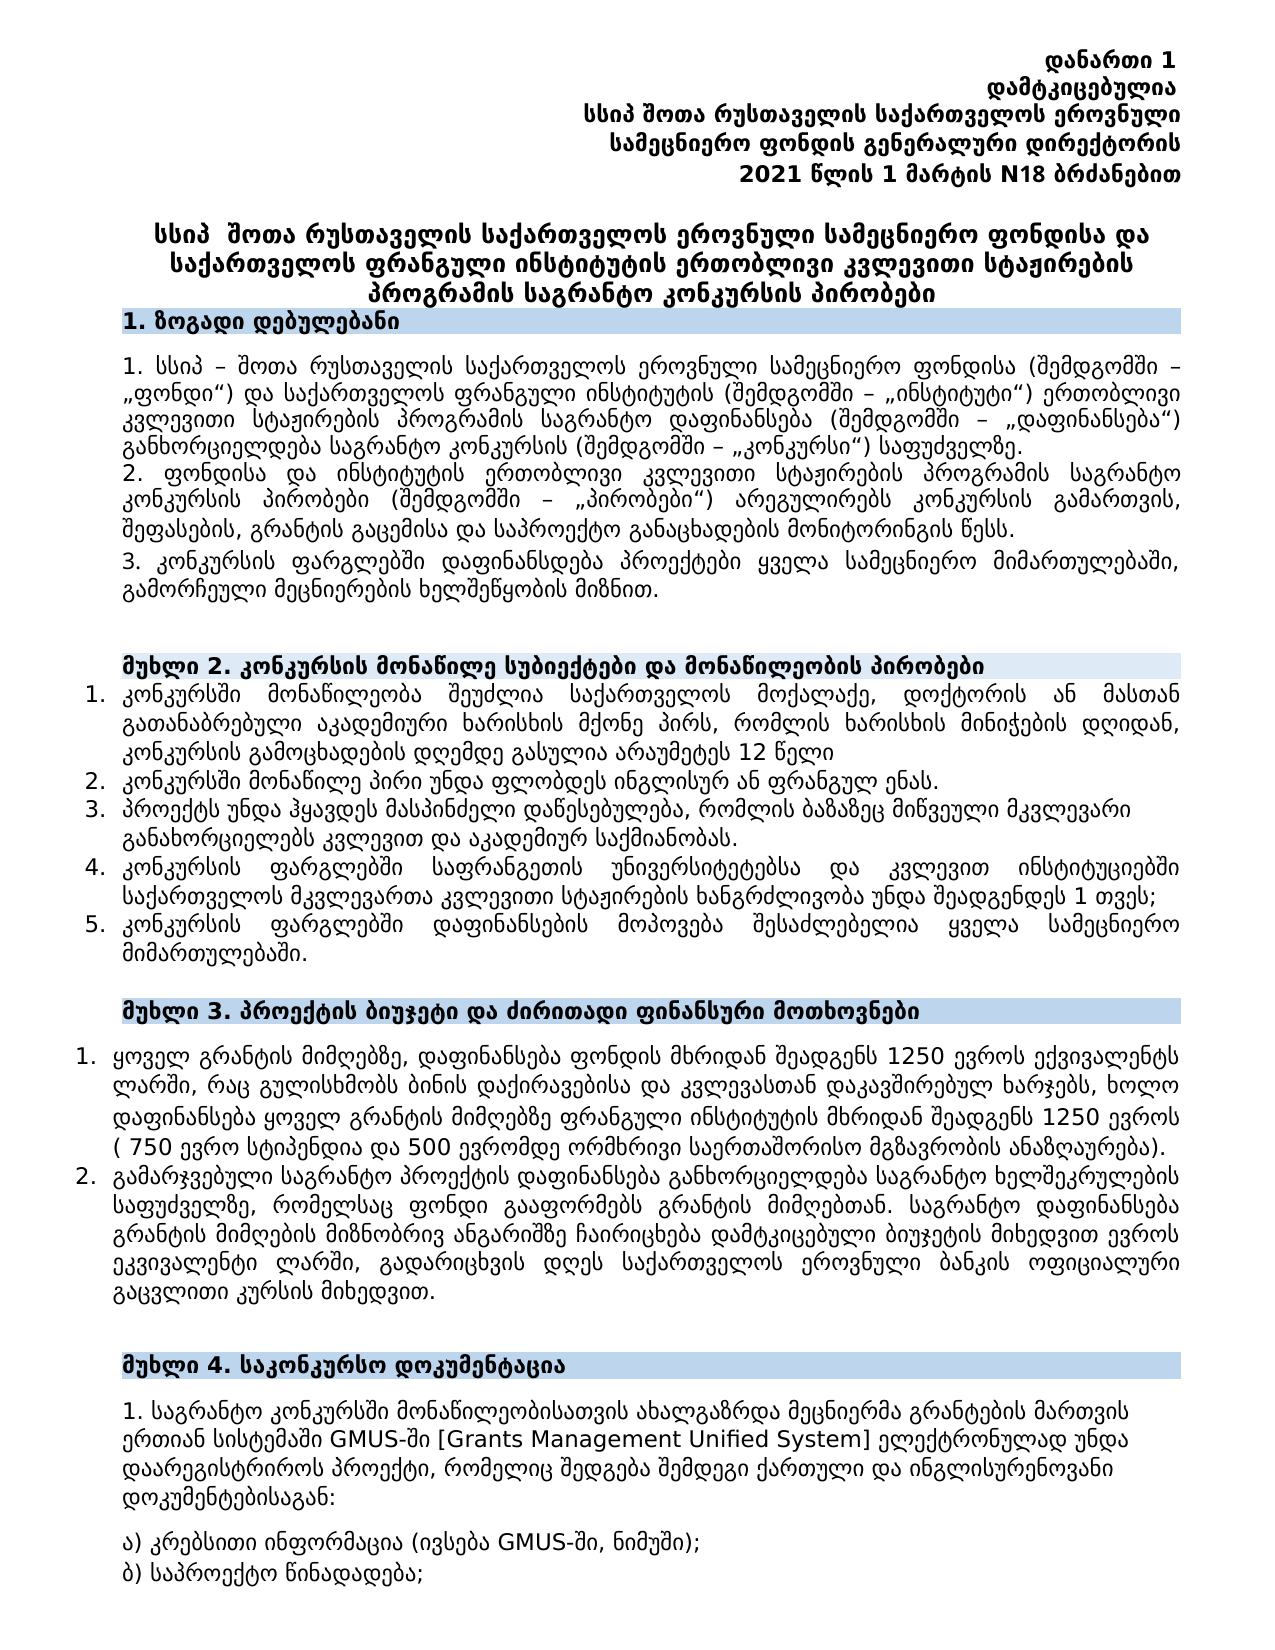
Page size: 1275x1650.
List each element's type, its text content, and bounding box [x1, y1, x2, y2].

list კონკურსის ფარგლებში დაფინანსების მოპოვება შესაძლებელია ყველა სამეცნიერო მიმართულებაში. [84, 912, 1181, 967]
text მუხლი 3. პროექტის ბიუჯეტი და ძირითადი ფინანსური მოთხოვნები [122, 998, 1181, 1024]
text 1. სსიპ – შოთა რუსთაველის საქართველოს ეროვნული სამეცნიერო ფონდისა (შემდგომში – „ფონდი“) და საქართველოს ფრანგული ინსტიტუტის (შემდგომში – „ინსტიტუტი“) ერთობლივი კვლევითი სტაჟირების პროგრამის საგრანტო დაფინანსება (შემდგომში – „დაფინანსება“) განხორციელდება საგრანტო კონკურსის (შემდგომში – „კონკურსი“) საფუძველზე. [122, 353, 1181, 460]
text ბ) საპროექტო წინადადება; [122, 1560, 1181, 1587]
text მუხლი 4. საკონკურსო დოკუმენტაცია [122, 1352, 1181, 1379]
list პროექტს უნდა ჰყავდეს მასპინძელი დაწესებულება, რომლის ბაზაზეც მიწვეული მკვლევარი [84, 797, 1181, 823]
text 3. კონკურსის ფარგლებში დაფინანსდება პროექტები ყველა სამეცნიერო მიმართულებაში, გამორჩეული მეცნიერების ხელშეწყობის მიზნით. [122, 544, 1181, 602]
list კონკურსში მონაწილე პირი უნდა ფლობდეს ინგლისურ ან ფრანგულ ენას. [84, 768, 1181, 794]
text მუხლი 2. კონკურსის მონაწილე სუბიექტები და მონაწილეობის პირობები [122, 653, 1181, 679]
text დანართი 1 დამტკიცებულია [898, 47, 1176, 101]
list კონკურსის ფარგლებში საფრანგეთის უნივერსიტეტებსა და კვლევით ინსტიტუციებში საქართველოს მკვლევართა კვლევითი სტაჟირების ხანგრძლივობა უნდა შეადგენდეს 1 თვეს; [84, 854, 1181, 909]
list კონკურსში მონაწილეობა შეუძლია საქართველოს მოქალაქე, დოქტორის ან მასთან გათანაბრებული აკადემიური ხარისხის მქონე პირს, რომლის ხარისხის მინიჭების დღიდან, კონკურსის გამოცხადების დღემდე გასულია არაუმეტეს 12 წელი [84, 682, 1181, 766]
text სსიპ შოთა რუსთაველის საქართველოს ეროვნული [122, 102, 1181, 128]
list განახორციელებს კვლევით და აკადემიურ საქმიანობას. [122, 825, 1181, 852]
text სამეცნიერო ფონდის გენერალური დირექტორის [122, 130, 1181, 157]
text სსიპ შოთა რუსთაველის საქართველოს ეროვნული სამეცნიერო ფონდისა და საქართველოს ფრანგული ინსტიტუტის ერთობლივი კვლევითი სტაჟირების პროგრამის საგრანტო კონკურსის პირობები [122, 220, 1181, 308]
text 1. ზოგადი დებულებანი [122, 308, 1181, 334]
list ყოველ გრანტის მიმღებზე, დაფინანსება ფონდის მხრიდან შეადგენს 1250 ევროს ექვივალენტს ლარში, რაც გულისხმობს ბინის დაქირავებისა და კვლევასთან დაკავშირებულ ხარჯებს, ხოლო დაფინანსება ყოველ გრანტის მიმღებზე ფრანგული ინსტიტუტის მხრიდან შეადგენს 1250 ევროს ( 750 ევრო სტიპენდია და 500 ევრომდე ორმხრივი საერთაშორისო მგზავრობის ანაზღაურება). [75, 1043, 1181, 1161]
list გამარჯვებული საგრანტო პროექტის დაფინანსება განხორციელდება საგრანტო ხელშეკრულების საფუძველზე, რომელსაც ფონდი გააფორმებს გრანტის მიმღებთან. საგრანტო დაფინანსება გრანტის მიმღების მიზნობრივ ანგარიშზე ჩაირიცხება დამტკიცებული ბიუჯეტის მიხედვით ევროს ეკვივალენტი ლარში, გადარიცხვის დღეს საქართველოს ეროვნული ბანკის ოფიციალური გაცვლითი კურსის მიხედვით. [75, 1163, 1181, 1305]
text ა) კრებსითი ინფორმაცია (ივსება GMUS-ში, ნიმუში); [122, 1529, 1181, 1556]
text 1. საგრანტო კონკურსში მონაწილეობისათვის ახალგაზრდა მეცნიერმა გრანტების მართვის ერთიან სისტემაში GMUS-ში [Grants Management Unified System] ელექტრონულად უნდა დაარეგისტრიროს პროექტი, რომელიც შედგება შემდეგი ქართული და ინგლისურენოვანი დოკუმენტებისაგან: [122, 1398, 1181, 1511]
text 2021 წლის 1 მარტის N18 ბრძანებით [122, 158, 1181, 189]
text 2. ფონდისა და ინსტიტუტის ერთობლივი კვლევითი სტაჟირების პროგრამის საგრანტო კონკურსის პირობები (შემდგომში – „პირობები“) არეგულირებს კონკურსის გამართვის, შეფასების, გრანტის გაცემისა და საპროექტო განაცხადების მონიტორინგის წესს. [122, 460, 1181, 544]
